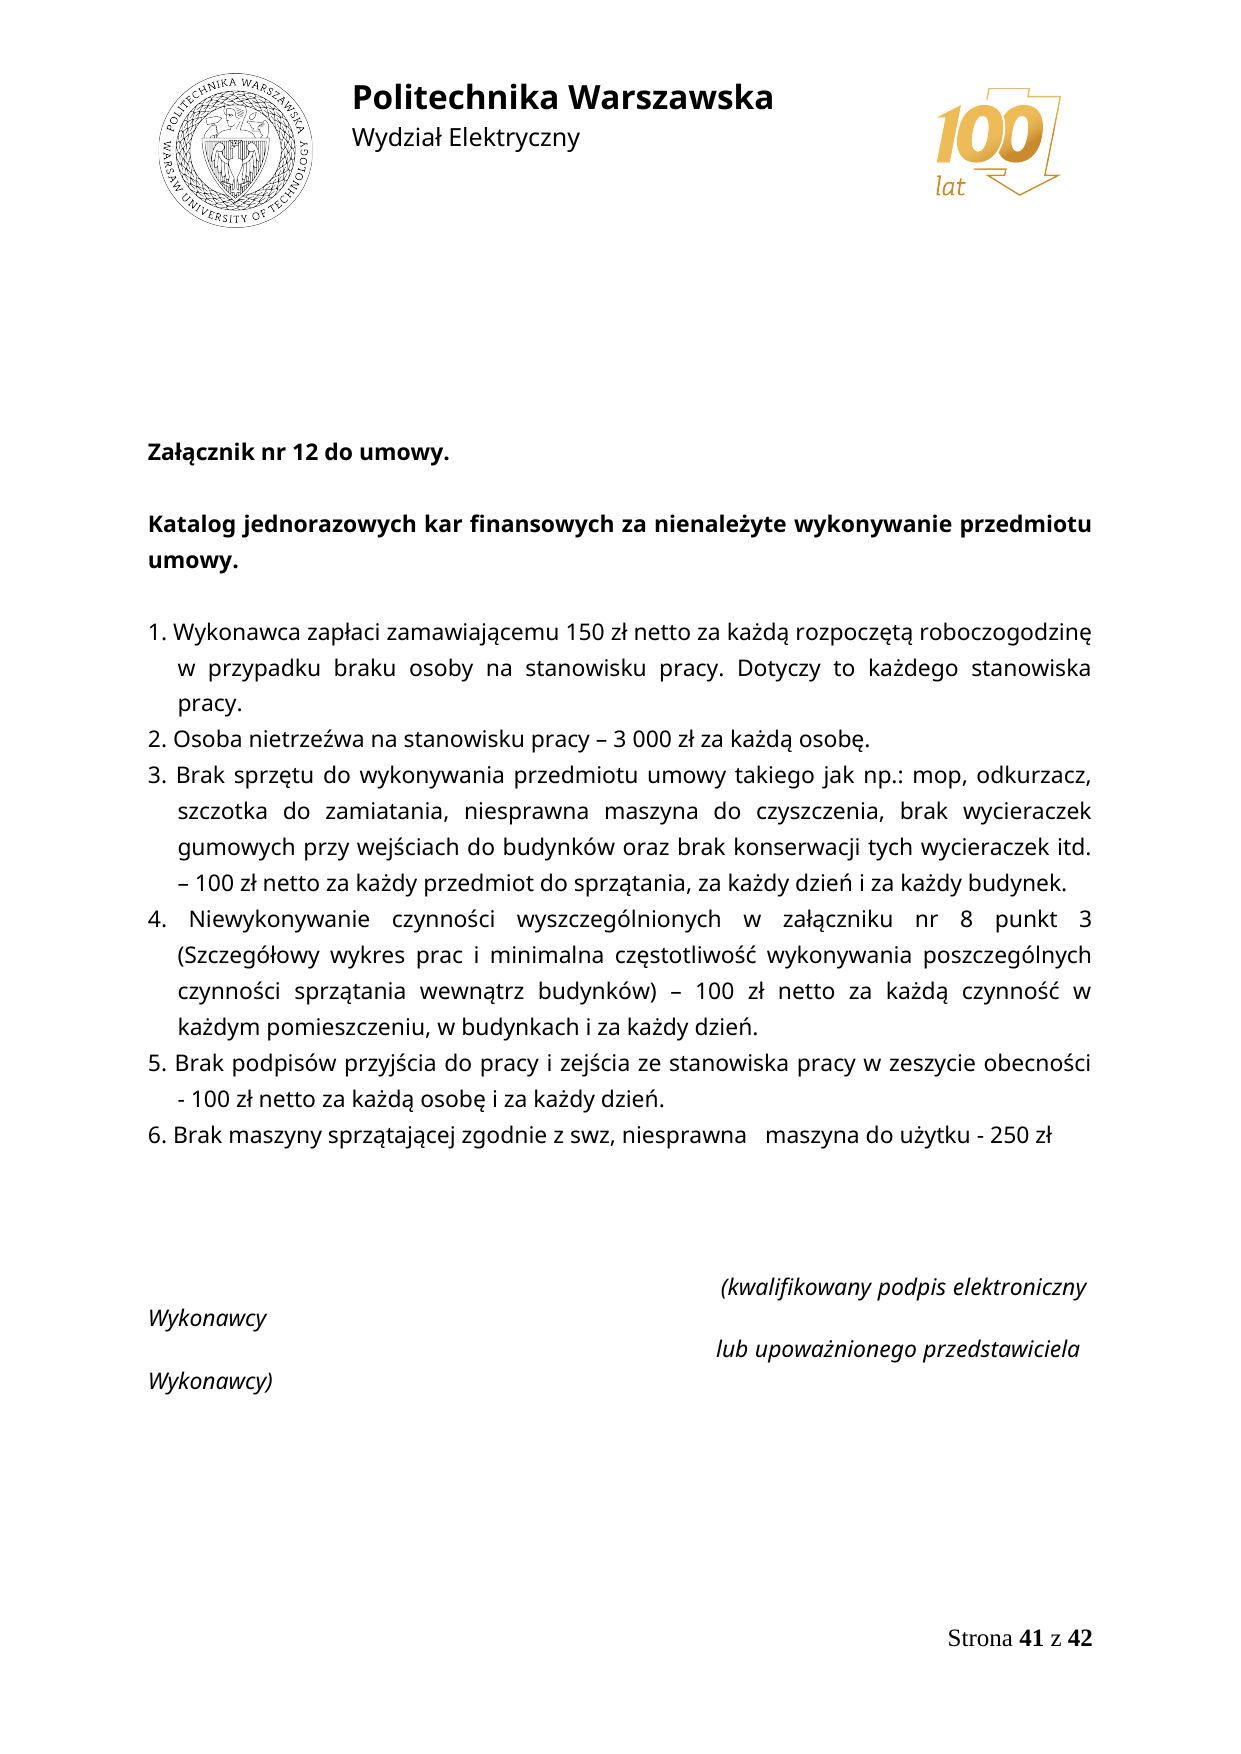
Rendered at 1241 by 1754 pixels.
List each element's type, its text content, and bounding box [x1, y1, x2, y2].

text 1. Wykonawca zapłaci zamawiającemu 150 zł netto za każdą rozpoczętą roboczogodzinę w przypadku braku osoby na stanowisku pracy. Dotyczy to każdego stanowiska pracy. [148, 616, 1093, 719]
text Katalog jednorazowych kar finansowych za nienależyte wykonywanie przedmiotu umowy. [148, 508, 1093, 575]
text 3. Brak sprzętu do wykonywania przedmiotu umowy takiego jak np.: mop, odkurzacz, szczotka do zamiatania, niesprawna maszyna do czyszczenia, brak wycieraczek gumowych przy wejściach do budynków oraz brak konserwacji tych wycieraczek itd. – 100 zł netto za każdy przedmiot do sprzątania, za każdy dzień i za każdy budynek. [148, 759, 1093, 898]
text lub upoważnionego przedstawiciela Wykonawcy) [148, 1333, 1093, 1396]
picture [936, 88, 1062, 196]
text 5. Brak podpisów przyjścia do pracy i zejścia ze stanowiska pracy w zeszycie obecności - 100 zł netto za każdą osobę i za każdy dzień. [148, 1047, 1093, 1114]
picture [158, 73, 313, 228]
text (kwalifikowany podpis elektroniczny Wykonawcy [148, 1271, 1093, 1333]
text Załącznik nr 12 do umowy. [148, 436, 1093, 467]
text 2. Osoba nietrzeźwa na stanowisku pracy – 3 000 zł za każdą osobę. [148, 723, 1093, 754]
text 4. Niewykonywanie czynności wyszczególnionych w załączniku nr 8 punkt 3 (Szczegółowy wykres prac i minimalna częstotliwość wykonywania poszczególnych czynności sprzątania wewnątrz budynków) – 100 zł netto za każdą czynność w każdym pomieszczeniu, w budynkach i za każdy dzień. [148, 903, 1093, 1042]
text 6. Brak maszyny sprzątającej zgodnie z swz, niesprawna maszyna do użytku - 250 zł [148, 1119, 1093, 1150]
